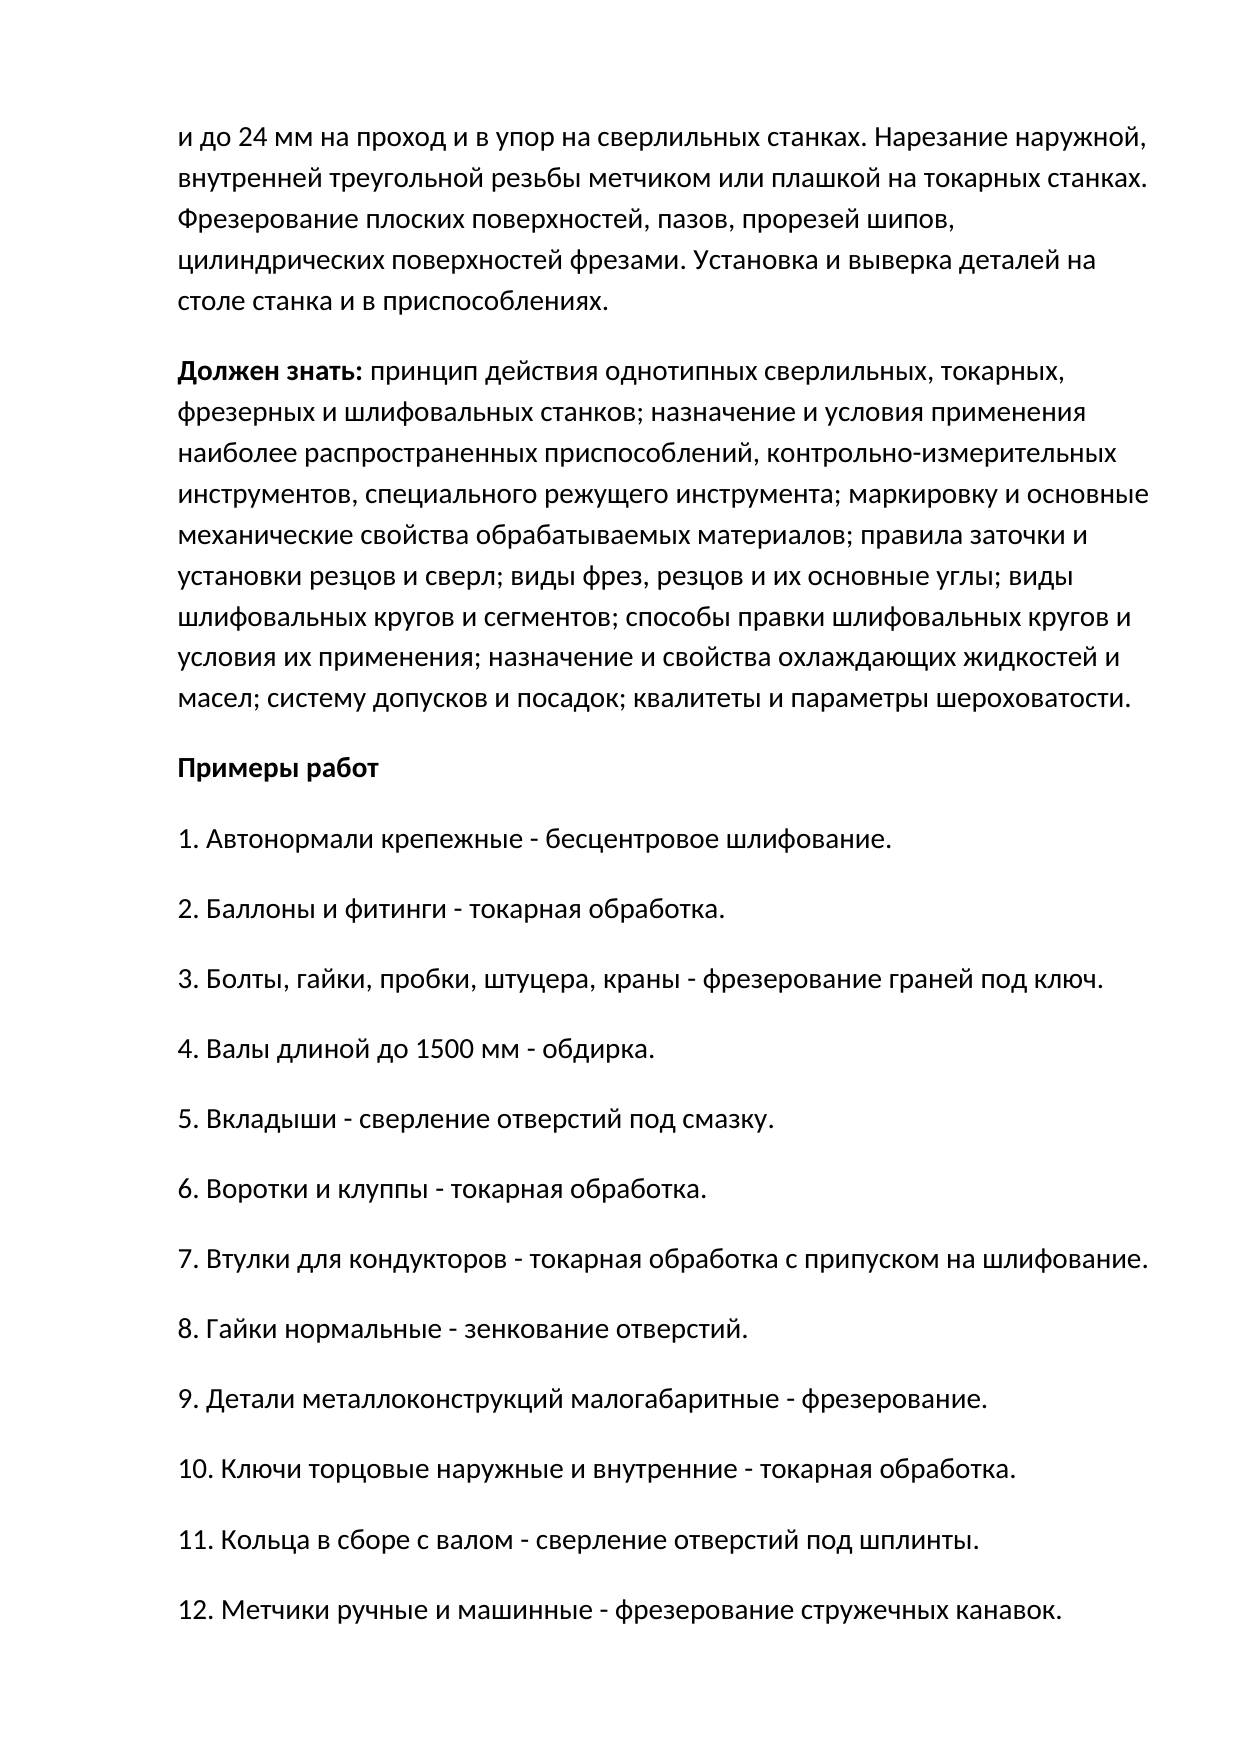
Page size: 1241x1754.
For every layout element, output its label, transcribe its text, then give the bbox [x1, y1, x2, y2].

text 11. Кольца в сборе с валом - сверление отверстий под шплинты. [177, 1521, 1152, 1556]
text 3. Болты, гайки, пробки, штуцера, краны - фрезерование граней под ключ. [177, 960, 1152, 996]
text 9. Детали металлоконструкций малогабаритные - фрезерование. [177, 1381, 1152, 1416]
text 5. Вкладыши - сверление отверстий под смазку. [177, 1100, 1152, 1136]
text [177, 118, 1152, 317]
text Примеры работ [177, 749, 1152, 785]
text 6. Воротки и клуппы - токарная обработка. [177, 1170, 1152, 1206]
text 8. Гайки нормальные - зенкование отверстий. [177, 1310, 1152, 1346]
text 12. Метчики ручные и машинные - фрезерование стружечных канавок. [177, 1591, 1152, 1626]
text 2. Баллоны и фитинги - токарная обработка. [177, 890, 1152, 925]
text 1. Автонормали крепежные - бесцентровое шлифование. [177, 820, 1152, 855]
text 7. Втулки для кондукторов - токарная обработка с припуском на шлифование. [177, 1240, 1152, 1276]
text Должен знать: принцип действия однотипных сверлильных, токарных, фрезерных и шлифовальных станков; назначение и условия применения наиболее распространенных приспособлений, контрольно-измерительных инструментов, специального режущего инструмента; маркировку и основные механические свойства обрабатываемых материалов; правила заточки и установки резцов и сверл; виды фрез, резцов и их основные углы; виды шлифовальных кругов и сегментов; способы правки шлифовальных кругов и условия их применения; назначение и свойства охлаждающих жидкостей и масел; систему допусков и посадок; квалитеты и параметры шероховатости. [177, 352, 1152, 715]
text 10. Ключи торцовые наружные и внутренние - токарная обработка. [177, 1451, 1152, 1486]
text 4. Валы длиной до 1500 мм - обдирка. [177, 1030, 1152, 1066]
